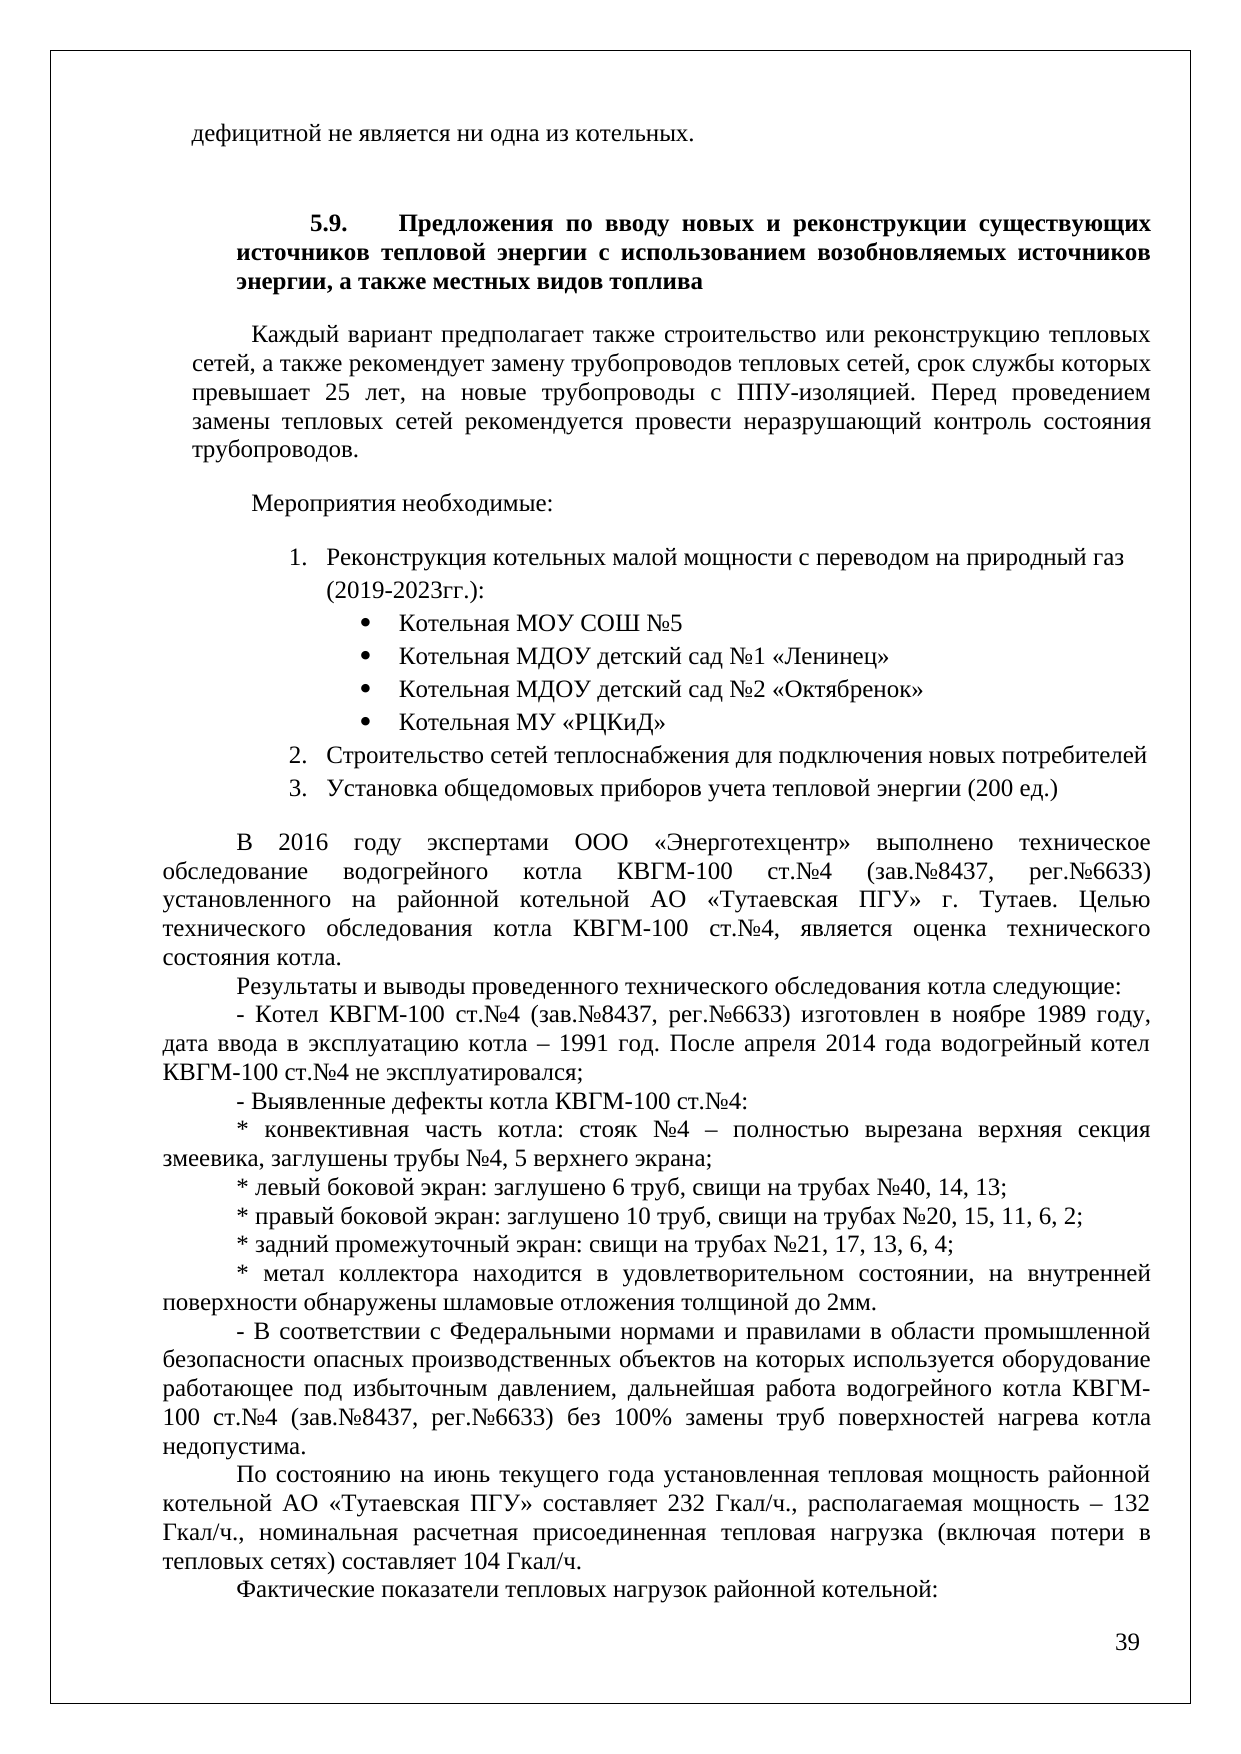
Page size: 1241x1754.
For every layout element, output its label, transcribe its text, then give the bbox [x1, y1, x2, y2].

text - Выявленные дефекты котла КВГМ-100 ст.№4: [162, 1086, 1152, 1114]
text Фактические показатели тепловых нагрузок районной котельной: [162, 1574, 1152, 1603]
text * метал коллектора находится в удовлетворительном состоянии, на внутренней поверхности обнаружены шламовые отложения толщиной до 2мм. [162, 1258, 1152, 1316]
text - В соответствии с Федеральными нормами и правилами в области промышленной безопасности опасных производственных объектов на которых используется оборудование работающее под избыточным давлением, дальнейшая работа водогрейного котла КВГМ-100 ст.№4 (зав.№8437, рег.№6633) без 100% замены труб поверхностей нагрева котла недопустима. [162, 1316, 1152, 1459]
list Установка общедомовых приборов учета тепловой энергии (200 ед.) [288, 773, 1152, 802]
text * конвективная часть котла: стояк №4 – полностью вырезана верхняя секция змеевика, заглушены трубы №4, 5 верхнего экрана; [162, 1114, 1152, 1172]
text * задний промежуточный экран: свищи на трубах №21, 17, 13, 6, 4; [162, 1229, 1152, 1258]
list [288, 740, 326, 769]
text Мероприятия необходимые: [192, 488, 1152, 517]
text Каждый вариант предполагает также строительство или реконструкцию тепловых сетей, а также рекомендует замену трубопроводов тепловых сетей, срок службы которых превышает 25 лет, на новые трубопроводы с ППУ-изоляцией. Перед проведением замены тепловых сетей рекомендуется провести неразрушающий контроль состояния трубопроводов. [192, 319, 1152, 463]
list Котельная МДОУ детский сад №2 «Октябренок» [361, 674, 1152, 703]
list Котельная МОУ СОШ №5 [361, 608, 1152, 637]
list Котельная МДОУ детский сад №1 «Ленинец» [361, 641, 1152, 670]
text * правый боковой экран: заглушено 10 труб, свищи на трубах №20, 15, 11, 6, 2; [162, 1201, 1152, 1229]
text Результаты и выводы проведенного технического обследования котла следующие: [162, 971, 1152, 999]
subtitle Предложения по вводу новых и реконструкции существующих источников тепловой энергии с использованием возобновляемых источников энергии, а также местных видов топлива [236, 208, 1152, 294]
text В 2016 году экспертами ООО «Энерготехцентр» выполнено техническое обследование водогрейного котла КВГМ-100 ст.№4 (зав.№8437, рег.№6633) установленного на районной котельной АО «Тутаевская ПГУ» г. Тутаев. Целью технического обследования котла КВГМ-100 ст.№4, является оценка технического состояния котла. [162, 827, 1152, 971]
text - Котел КВГМ-100 ст.№4 (зав.№8437, рег.№6633) изготовлен в ноябре 1989 году, дата ввода в эксплуатацию котла – 1991 год. После апреля 2014 года водогрейный котел КВГМ-100 ст.№4 не эксплуатировался; [162, 999, 1152, 1086]
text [191, 118, 1136, 147]
list Котельная МУ «РЦКиД» [361, 707, 1152, 736]
list Реконструкция котельных малой мощности с переводом на природный газ (2019-2023гг.): [288, 542, 1152, 604]
text По состоянию на июнь текущего года установленная тепловая мощность районной котельной АО «Тутаевская ПГУ» составляет 232 Гкал/ч., располагаемая мощность – 132 Гкал/ч., номинальная расчетная присоединенная тепловая нагрузка (включая потери в тепловых сетях) составляет 104 Гкал/ч. [162, 1459, 1152, 1574]
text * левый боковой экран: заглушено 6 труб, свищи на трубах №40, 14, 13; [162, 1172, 1152, 1201]
